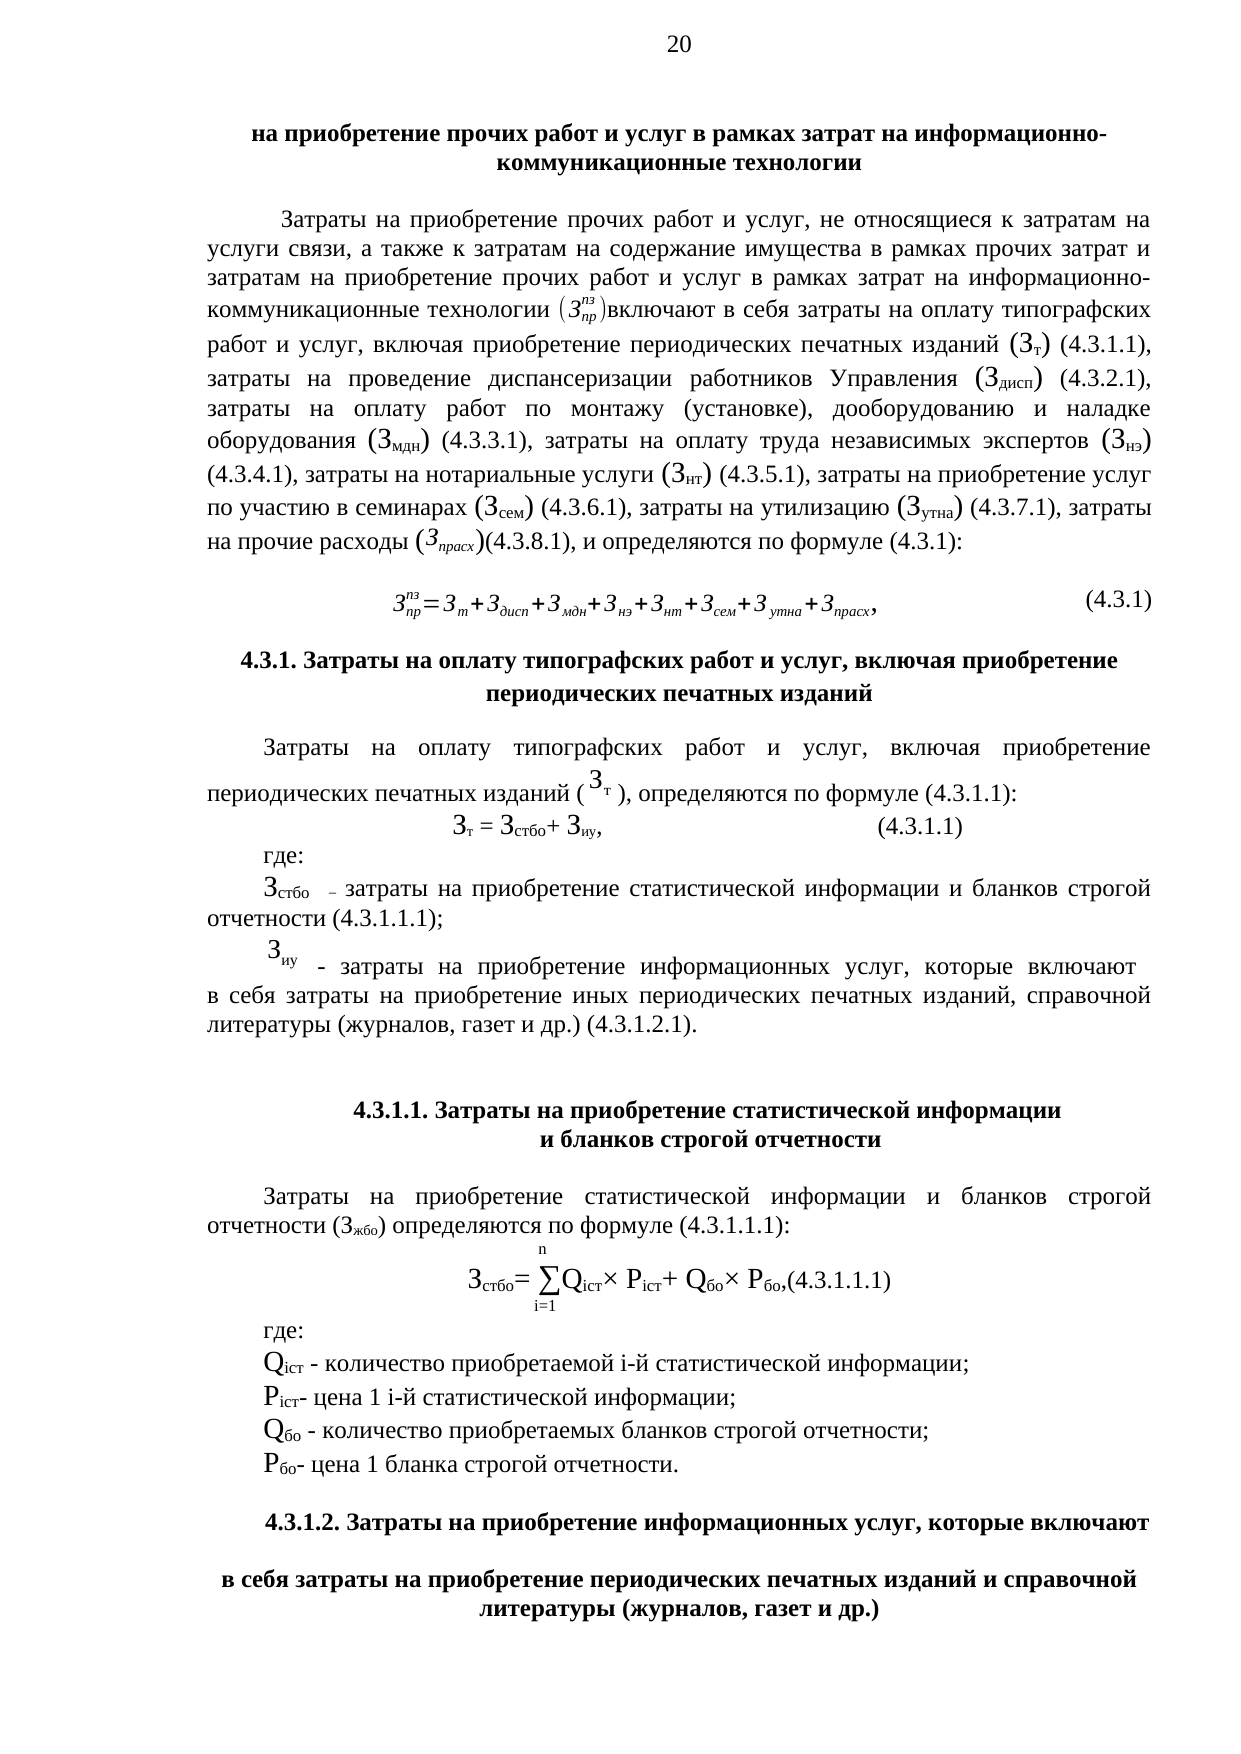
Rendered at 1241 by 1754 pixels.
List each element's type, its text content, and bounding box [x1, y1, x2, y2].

text где: [207, 1315, 1152, 1344]
text и бланков строгой отчетности [207, 1124, 1152, 1152]
text Рбо- цена 1 бланка строгой отчетности. [207, 1445, 1152, 1478]
text Затраты на приобретение статистической информации и бланков строгой отчетности (Зжбо) определяются по формуле (4.3.1.1.1): [207, 1181, 1152, 1239]
text Затраты на приобретение прочих работ и услуг, не относящиеся к затратам на услуги связи, а также к затратам на содержание имущества в рамках прочих затрат и затратам на приобретение прочих работ и услуг в рамках затрат на информационно-коммуникационные технологии включают в себя затраты на оплату типографских работ и услуг, включая приобретение периодических печатных изданий (Зт) (4.3.1.1), затраты на проведение диспансеризации работников Управления (Здисп) (4.3.2.1), затраты на оплату работ по монтажу (установке), дооборудованию и наладке оборудования (Змдн) (4.3.3.1), затраты на оплату труда независимых экспертов (Знэ) (4.3.4.1), затраты на нотариальные услуги (Знт) (4.3.5.1), затраты на приобретение услуг по участию в семинарах (Зсем) (4.3.6.1), затраты на утилизацию (Зутна) (4.3.7.1), затраты на прочие расходы ()(4.3.8.1), и определяются по формуле (4.3.1): [207, 204, 1152, 556]
text Зстбо ̶ затраты на приобретение статистической информации и бланков строгой отчетности (4.3.1.1.1); [207, 869, 1152, 931]
text 4.3.1. Затраты на оплату типографских работ и услуг, включая приобретение периодических печатных изданий [207, 645, 1152, 707]
table_header (4.3.1) [1074, 584, 1163, 645]
text n [207, 1239, 1152, 1258]
text Зт = Зстбо+ Зиу, (4.3.1.1) [207, 807, 1152, 840]
text где: [207, 840, 1152, 869]
text на приобретение прочих работ и услуг в рамках затрат на информационно-коммуникационные технологии [207, 118, 1152, 176]
table_header , [196, 584, 1074, 645]
text Затраты на оплату типографских работ и услуг, включая приобретение периодических печатных изданий (), определяются по формуле (4.3.1.1): [207, 732, 1152, 807]
text Qiст - количество приобретаемой i-й статистической информации; [207, 1344, 1152, 1378]
text 4.3.1.2. Затраты на приобретение информационных услуг, которые включают в себя затраты на приобретение периодических печатных изданий и справочной литературы (журналов, газет и др.) [207, 1507, 1152, 1622]
text Qбо - количество приобретаемых бланков строгой отчетности; [207, 1411, 1152, 1445]
text - затраты на приобретение информационных услуг, которые включают в себя затраты на приобретение иных периодических печатных изданий, справочной литературы (журналов, газет и др.) (4.3.1.2.1). [207, 931, 1152, 1037]
text 4.3.1.1. Затраты на приобретение статистической информации [207, 1095, 1152, 1124]
text Рiст- цена 1 i-й статистической информации; [207, 1378, 1152, 1411]
text i=1 [207, 1296, 1152, 1315]
text Зстбо= ∑Qiст× Рiст+ Qбо× Рбо,(4.3.1.1.1) [207, 1258, 1152, 1296]
